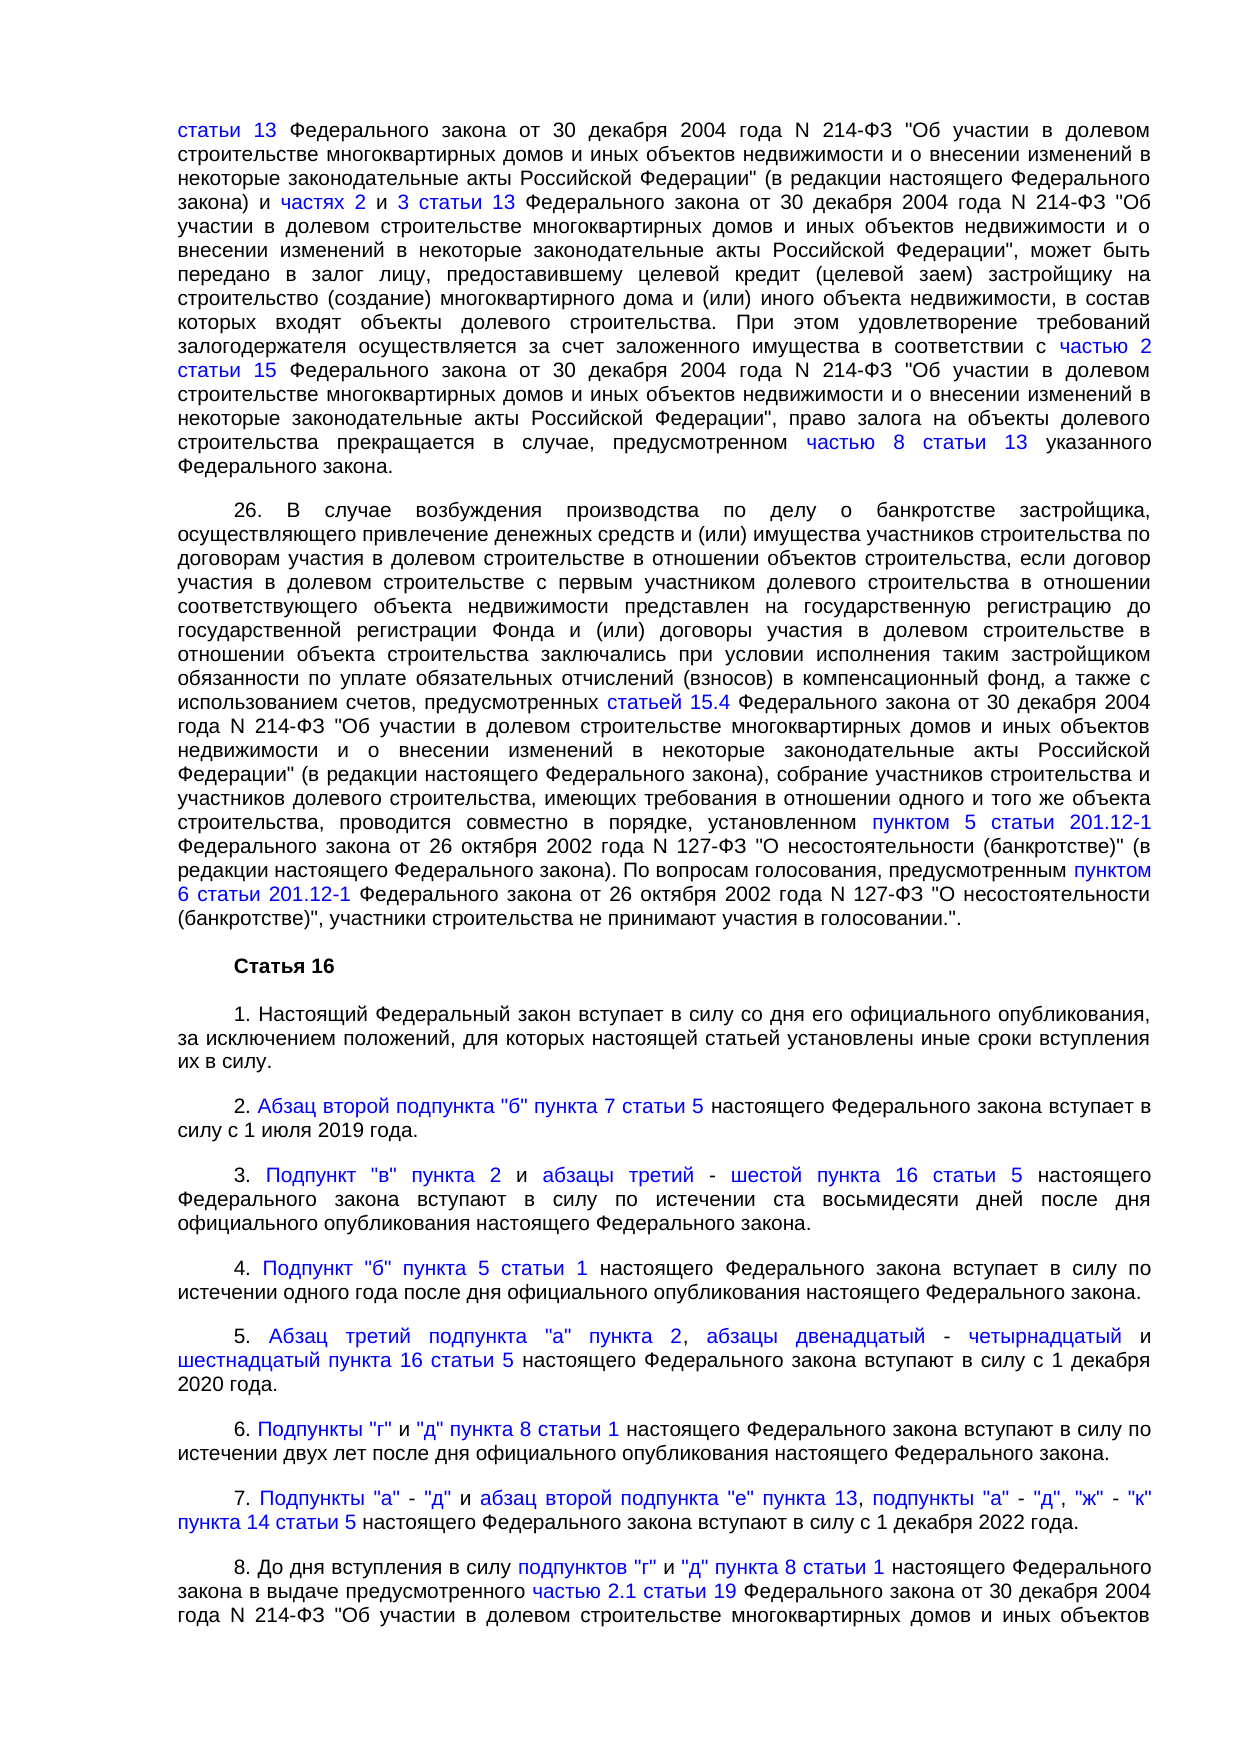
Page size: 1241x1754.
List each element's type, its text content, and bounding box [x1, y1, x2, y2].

text 7. Подпункты "а" - "д" и абзац второй подпункта "е" пункта 13, подпункты "а" - "д", "ж" - "к" пункта 14 статьи 5 настоящего Федерального закона вступают в силу с 1 декабря 2022 года. [177, 1486, 1152, 1534]
text 1. Настоящий Федеральный закон вступает в силу со дня его официального опубликования, за исключением положений, для которых настоящей статьей установлены иные сроки вступления их в силу. [177, 1001, 1152, 1073]
text 2. Абзац второй подпункта "б" пункта 7 статьи 5 настоящего Федерального закона вступает в силу с 1 июля 2019 года. [177, 1094, 1152, 1142]
text 5. Абзац третий подпункта "а" пункта 2, абзацы двенадцатый - четырнадцатый и шестнадцатый пункта 16 статьи 5 настоящего Федерального закона вступают в силу с 1 декабря 2020 года. [177, 1324, 1152, 1396]
title Статья 16 [177, 953, 1152, 977]
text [177, 1554, 1152, 1626]
text 3. Подпункт "в" пункта 2 и абзацы третий - шестой пункта 16 статьи 5 настоящего Федерального закона вступают в силу по истечении ста восьмидесяти дней после дня официального опубликования настоящего Федерального закона. [177, 1163, 1152, 1235]
text 26. В случае возбуждения производства по делу о банкротстве застройщика, осуществляющего привлечение денежных средств и (или) имущества участников строительства по договорам участия в долевом строительстве в отношении объектов строительства, если договор участия в долевом строительстве с первым участником долевого строительства в отношении соответствующего объекта недвижимости представлен на государственную регистрацию до государственной регистрации Фонда и (или) договоры участия в долевом строительстве в отношении объекта строительства заключались при условии исполнения таким застройщиком обязанности по уплате обязательных отчислений (взносов) в компенсационный фонд, а также с использованием счетов, предусмотренных статьей 15.4 Федерального закона от 30 декабря 2004 года N 214-ФЗ "Об участии в долевом строительстве многоквартирных домов и иных объектов недвижимости и о внесении изменений в некоторые законодательные акты Российской Федерации" (в редакции настоящего Федерального закона), собрание участников строительства и участников долевого строительства, имеющих требования в отношении одного и того же объекта строительства, проводится совместно в порядке, установленном пунктом 5 статьи 201.12-1 Федерального закона от 26 октября 2002 года N 127-ФЗ "О несостоятельности (банкротстве)" (в редакции настоящего Федерального закона). По вопросам голосования, предусмотренным пунктом 6 статьи 201.12-1 Федерального закона от 26 октября 2002 года N 127-ФЗ "О несостоятельности (банкротстве)", участники строительства не принимают участия в голосовании.". [177, 498, 1152, 929]
text 4. Подпункт "б" пункта 5 статьи 1 настоящего Федерального закона вступает в силу по истечении одного года после дня официального опубликования настоящего Федерального закона. [177, 1256, 1152, 1303]
text 6. Подпункты "г" и "д" пункта 8 статьи 1 настоящего Федерального закона вступают в силу по истечении двух лет после дня официального опубликования настоящего Федерального закона. [177, 1417, 1152, 1465]
